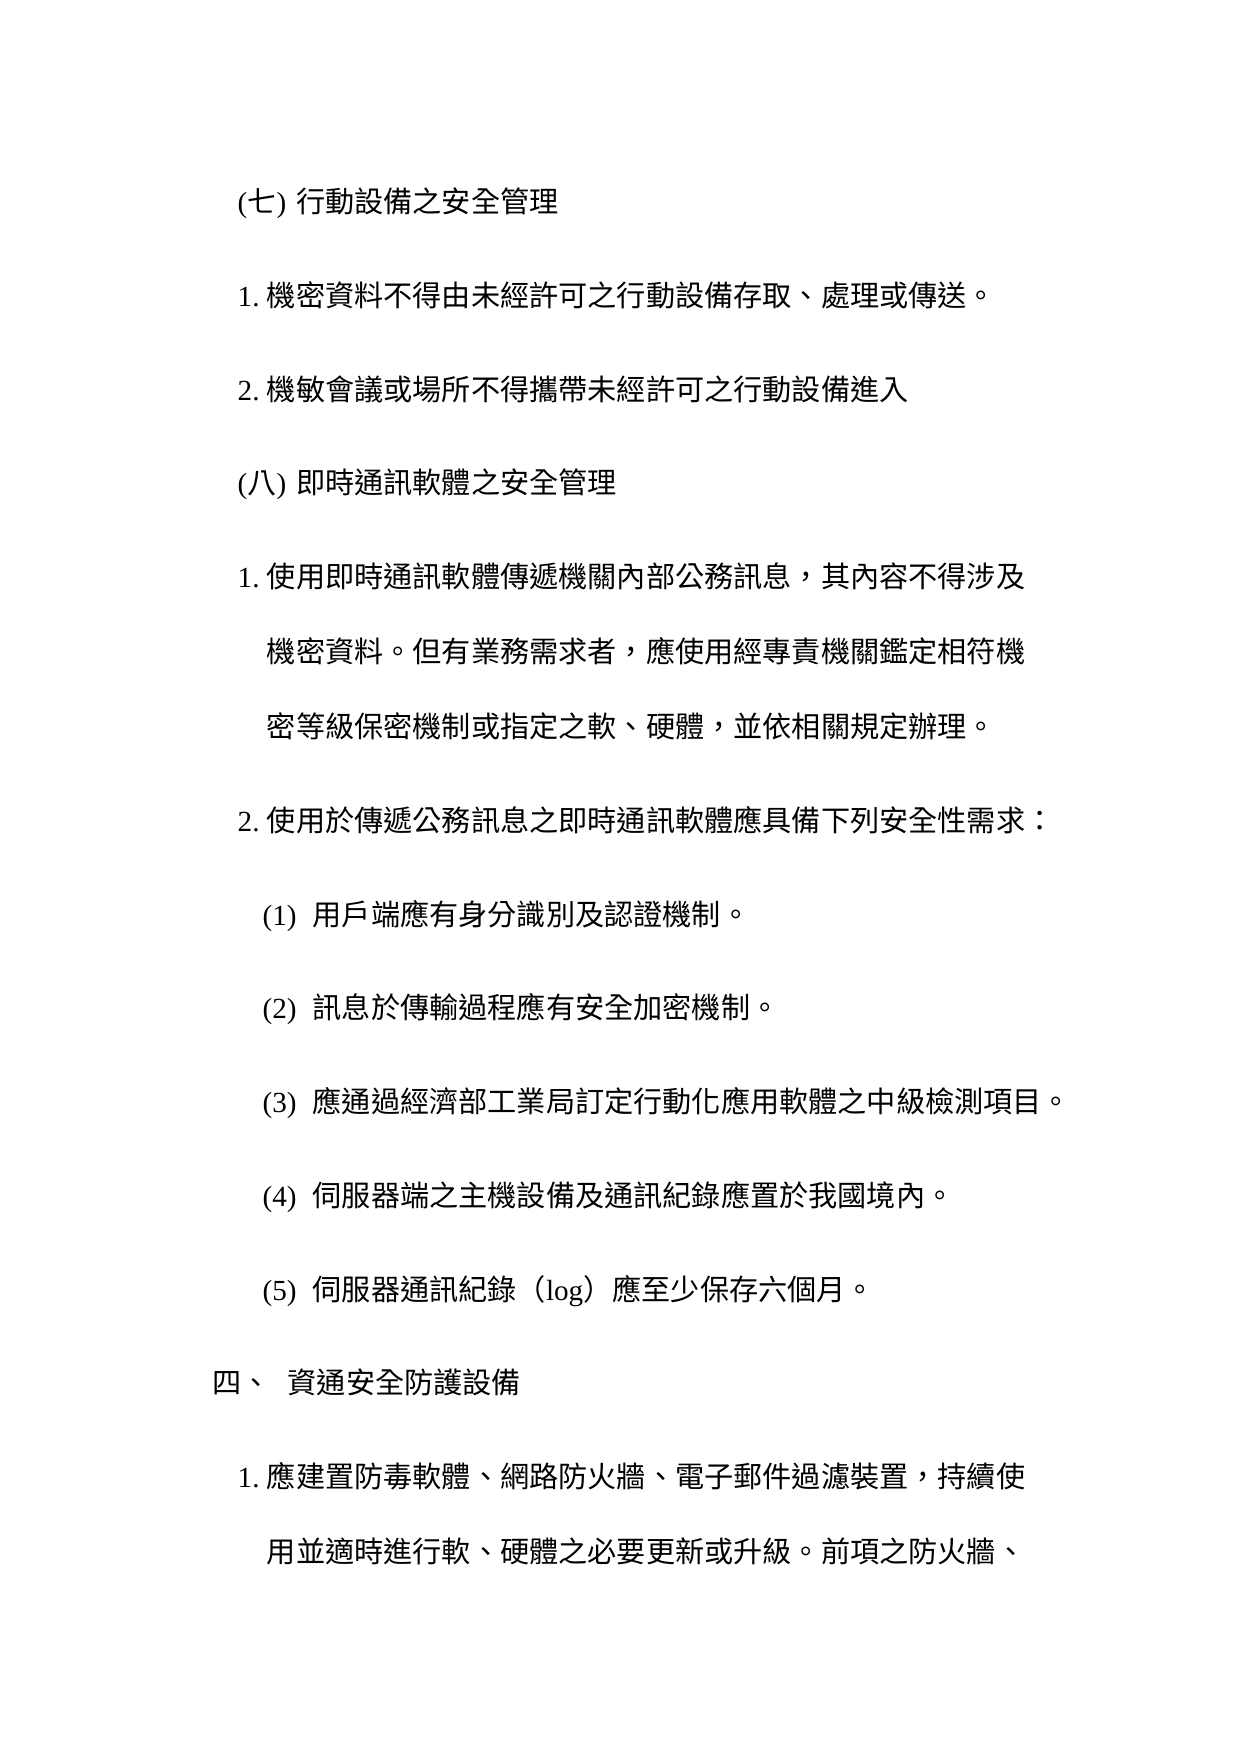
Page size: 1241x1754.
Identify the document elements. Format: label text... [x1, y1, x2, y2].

list 機密資料不得由未經許可之行動設備存取、處理或傳送。 [237, 256, 1053, 331]
list 機敏會議或場所不得攜帶未經許可之行動設備進入 [237, 350, 1053, 425]
subtitle 資通安全防護設備 [212, 1344, 1053, 1419]
list 應通過經濟部工業局訂定行動化應用軟體之中級檢測項目。 [262, 1062, 1053, 1137]
subtitle 即時通訊軟體之安全管理 [237, 444, 1053, 519]
list 使用即時通訊軟體傳遞機關內部公務訊息，其內容不得涉及機密資料。但有業務需求者，應使用經專責機關鑑定相符機密等級保密機制或指定之軟、硬體，並依相關規定辦理。 [237, 537, 1053, 762]
subtitle 行動設備之安全管理 [237, 162, 1053, 237]
list 伺服器通訊紀錄（log）應至少保存六個月。 [262, 1250, 1053, 1325]
list 伺服器端之主機設備及通訊紀錄應置於我國境內。 [262, 1156, 1053, 1231]
list 使用於傳遞公務訊息之即時通訊軟體應具備下列安全性需求： [237, 781, 1053, 856]
list 訊息於傳輸過程應有安全加密機制。 [262, 969, 1053, 1044]
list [237, 1437, 1053, 1587]
list 用戶端應有身分識別及認證機制。 [262, 875, 1053, 950]
